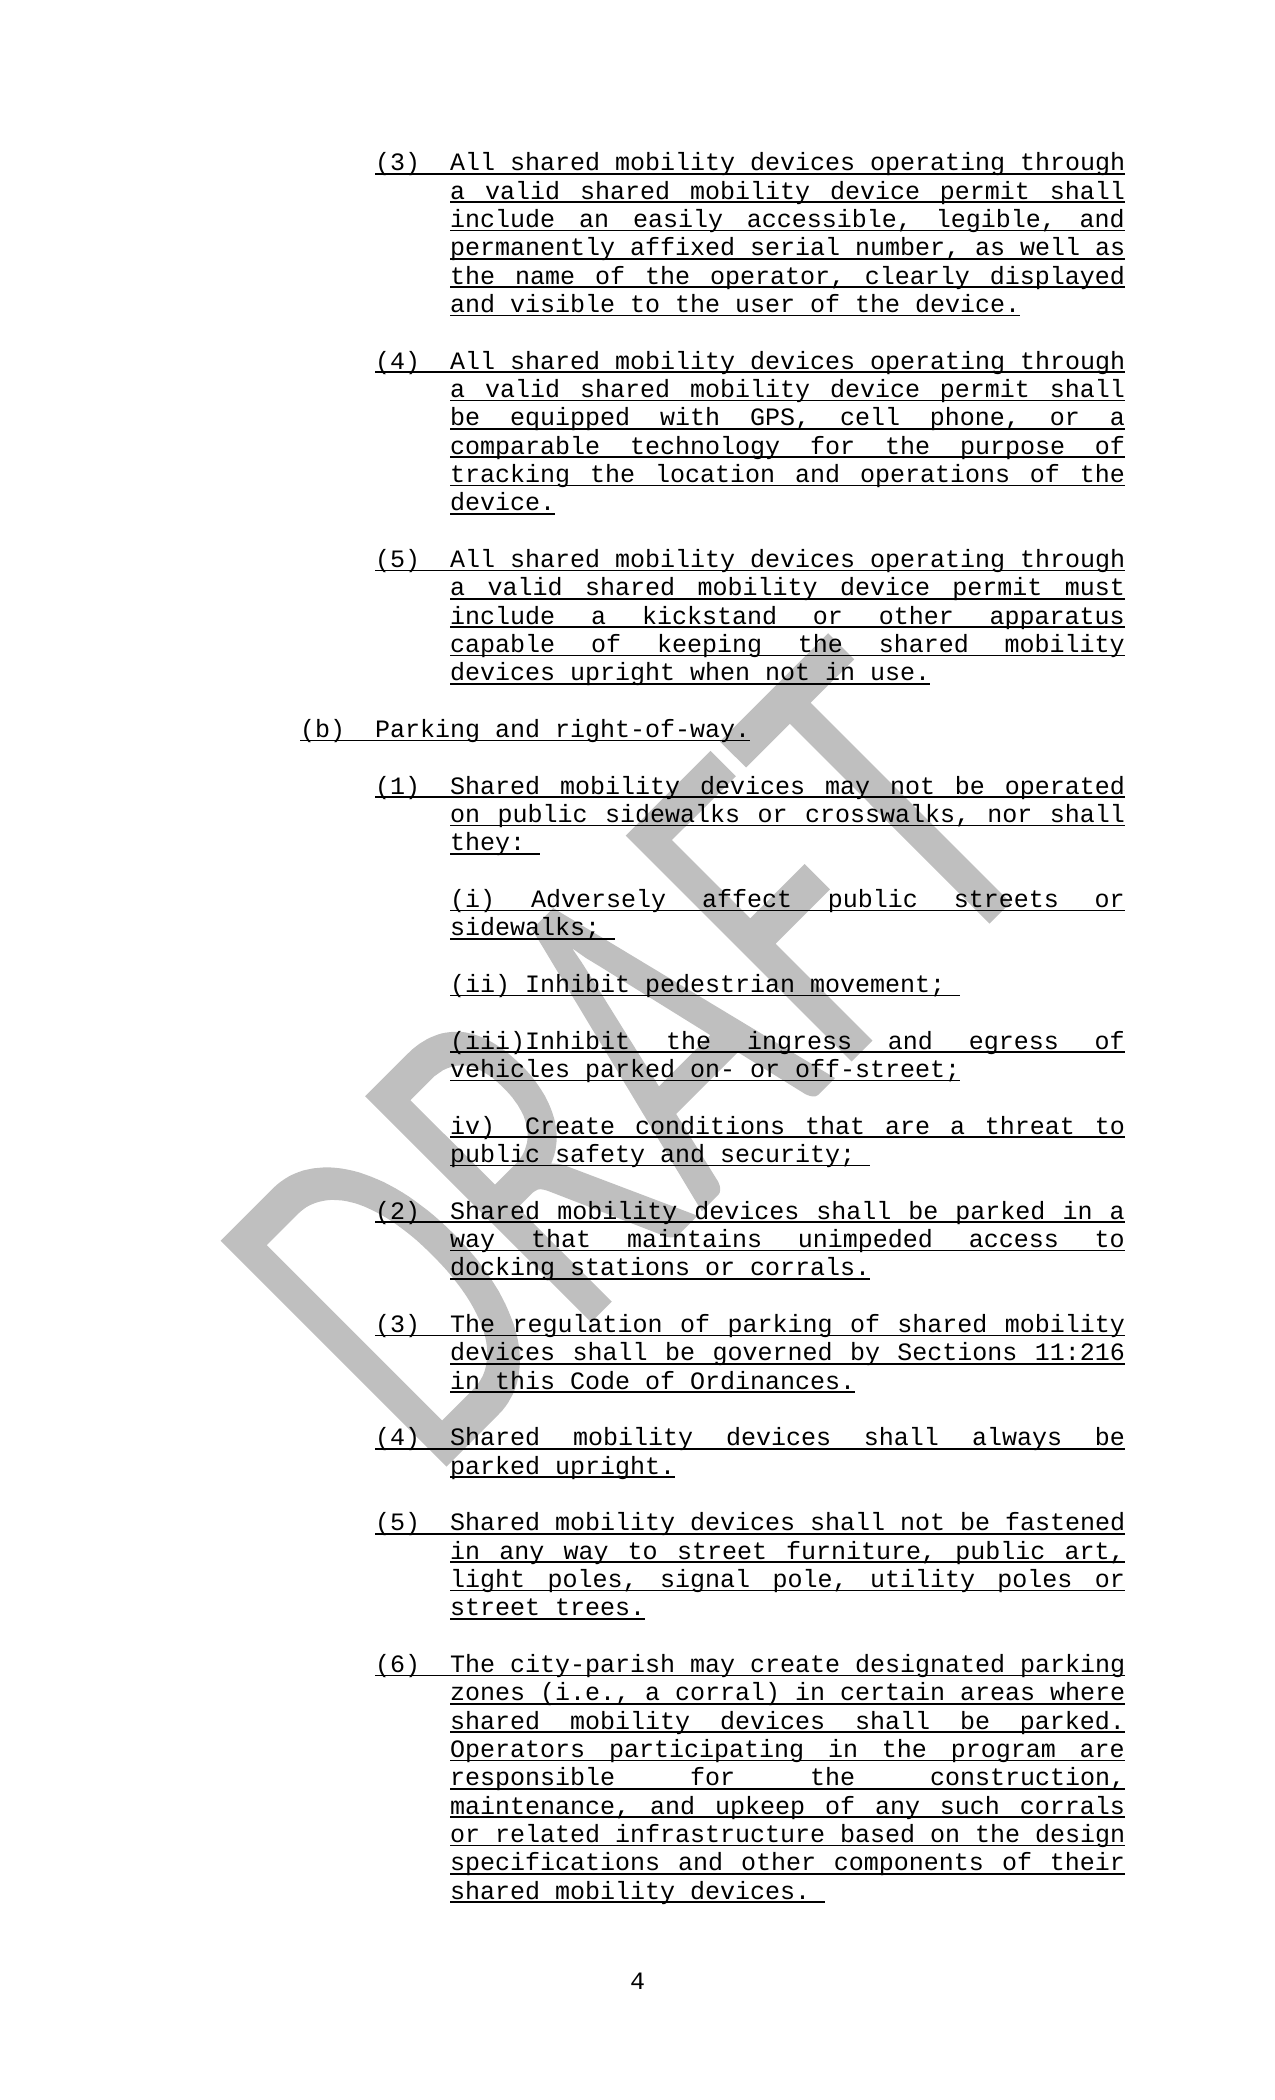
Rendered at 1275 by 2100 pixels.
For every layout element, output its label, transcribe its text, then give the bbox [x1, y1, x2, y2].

text (i) Adversely affect public streets or sidewalks; [450, 911, 1125, 943]
text (4) All shared mobility devices operating through a valid shared mobility device permit shall be equipped with GPS, cell phone, or a comparable technology for the purpose of tracking the location and operations of the device. [150, 348, 1125, 518]
text iv) Create conditions that are a threat to public safety and security; [300, 1113, 1125, 1170]
text (iii)Inhibit the ingress and egress of vehicles parked on- or off-street; [450, 1053, 1125, 1085]
text (2) Shared mobility devices shall be parked in a way that maintains unimpeded access to docking stations or corrals. [300, 1198, 1125, 1283]
text (i) Adversely affect public streets or sidewalks; [450, 887, 1125, 910]
text (3) The regulation of parking of shared mobility devices shall be governed by Sections 11:216 in this Code of Ordinances. [300, 1312, 1125, 1397]
text (4) Shared mobility devices shall always be parked upright. [300, 1425, 1125, 1482]
text (3) All shared mobility devices operating through a valid shared mobility device permit shall include an easily accessible, legible, and permanently affixed serial number, as well as the name of the operator, clearly displayed and visible to the user of the device. [150, 150, 1125, 320]
text (5) All shared mobility devices operating through a valid shared mobility device permit must include a kickstand or other apparatus capable of keeping the shared mobility devices upright when not in use. [150, 547, 1125, 688]
text (b) Parking and right-of-way. [300, 717, 1125, 745]
text (1) Shared mobility devices may not be operated on public sidewalks or crosswalks, nor shall they: [300, 773, 1125, 858]
text (ii) Inhibit pedestrian movement; [300, 972, 1125, 1000]
text (6) The city-parish may create designated parking zones (i.e., a corral) in certain areas where shared mobility devices shall be parked. Operators participating in the program are responsible for the construction, maintenance, and upkeep of any such corrals or related infrastructure based on the design specifications and other components of their shared mobility devices. [300, 1652, 1125, 1907]
text (5) Shared mobility devices shall not be fastened in any way to street furniture, public art, light poles, signal pole, utility poles or street trees. [300, 1510, 1125, 1623]
text (iii)Inhibit the ingress and egress of vehicles parked on- or off-street; [450, 1028, 1125, 1051]
